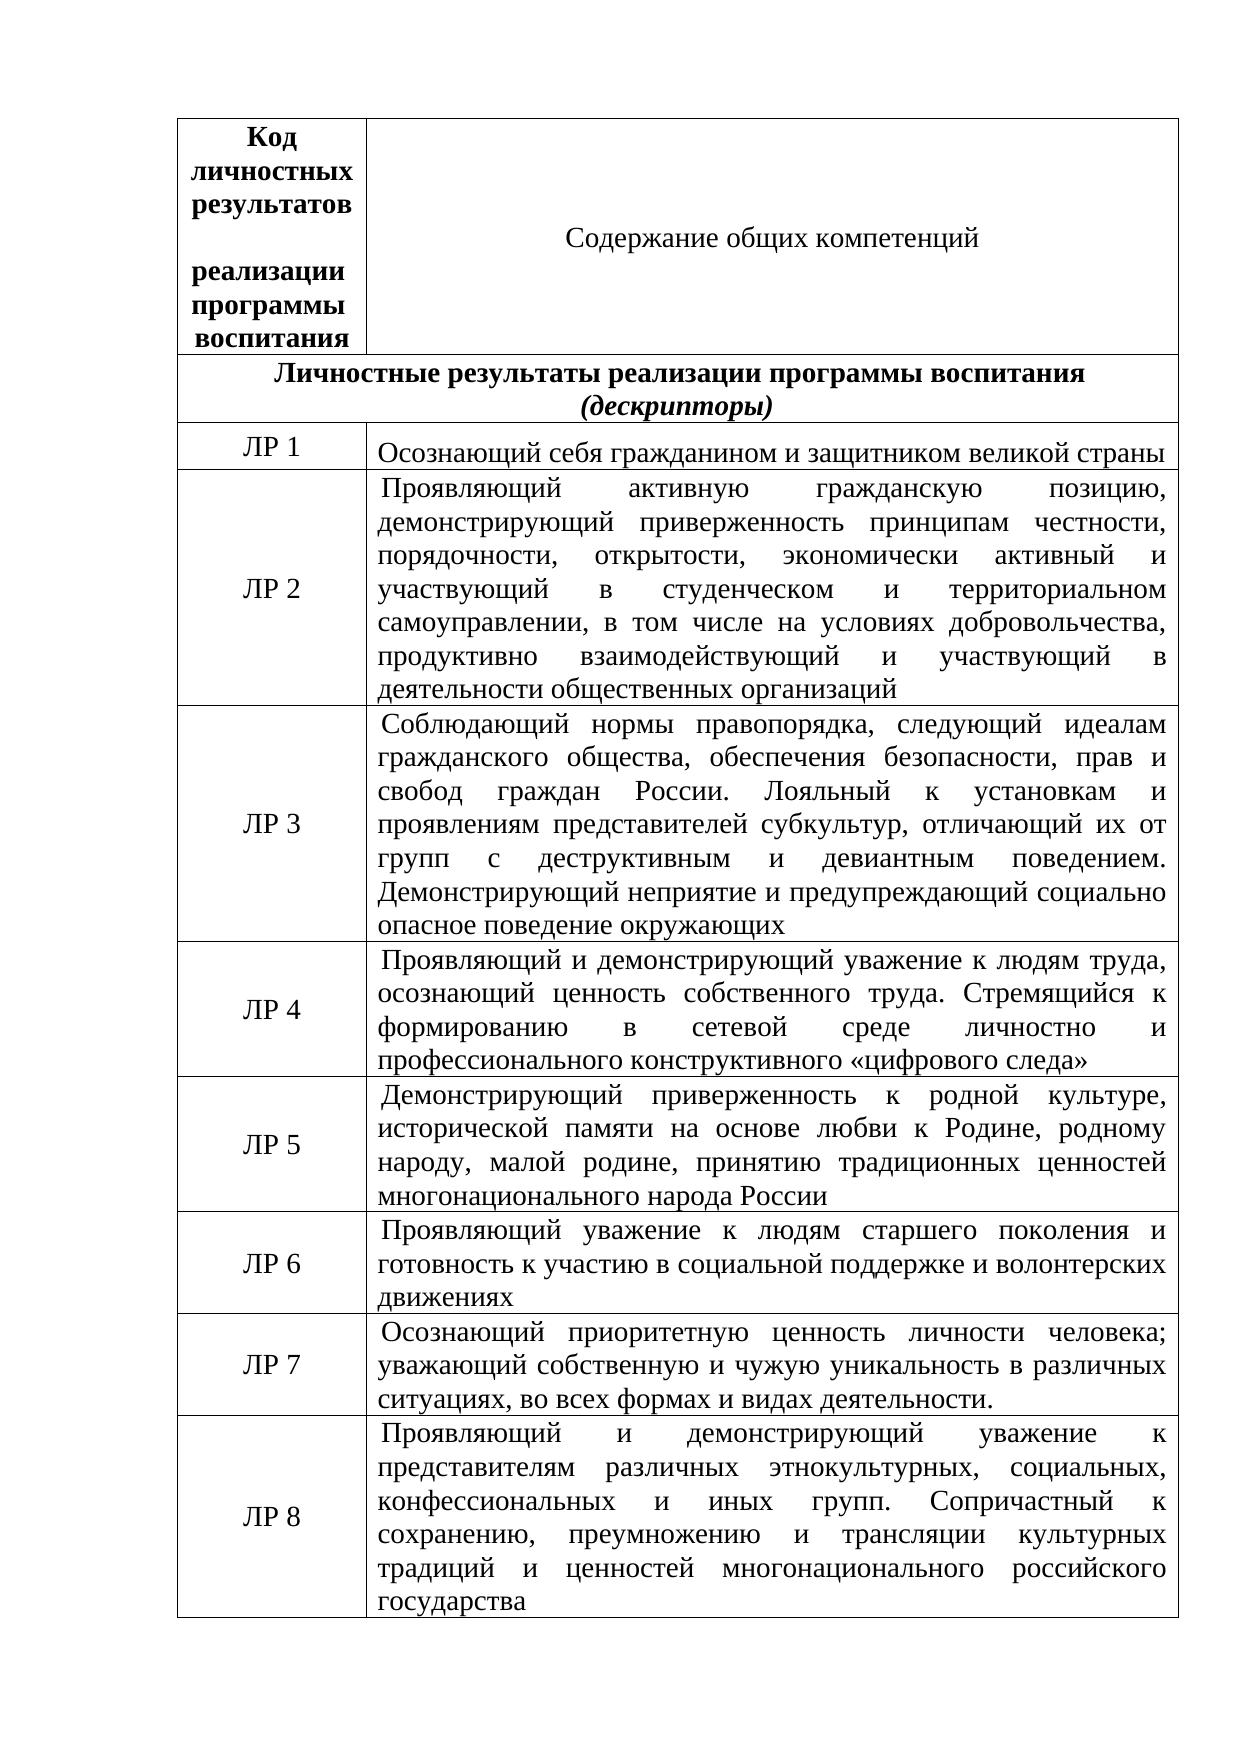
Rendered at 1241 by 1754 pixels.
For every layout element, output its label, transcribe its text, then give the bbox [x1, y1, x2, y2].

table_cell ЛР 7 [178, 1314, 366, 1414]
table_cell ЛР 5 [178, 1077, 366, 1211]
table_cell Проявляющий активную гражданскую позицию, демонстрирующий приверженность принципам честности, порядочности, открытости, экономически активный и участвующий в студенческом и территориальном самоуправлении, в том числе на условиях добровольчества, продуктивно взаимодействующий и участвующий в деятельности общественных организаций [367, 470, 1178, 705]
table_cell ЛР 8 [178, 1416, 366, 1617]
table_header Содержание общих компетенций [367, 119, 1178, 354]
table_header Код личностных результатов реализации программы воспитания [178, 119, 366, 354]
table_cell Проявляющий и демонстрирующий уважение к людям труда, осознающий ценность собственного труда. Стремящийся к формированию в сетевой среде личностно и профессионального конструктивного «цифрового следа» [367, 942, 1178, 1076]
table_cell Осознающий приоритетную ценность личности человека; уважающий собственную и чужую уникальность в различных ситуациях, во всех формах и видах деятельности. [367, 1314, 1178, 1414]
table_cell ЛР 4 [178, 942, 366, 1076]
table_cell Демонстрирующий приверженность к родной культуре, исторической памяти на основе любви к Родине, родному народу, малой родине, принятию традиционных ценностей многонационального народа России [367, 1077, 1178, 1211]
table_cell Проявляющий уважение к людям старшего поколения и готовность к участию в социальной поддержке и волонтерских движениях [367, 1212, 1178, 1313]
table_cell ЛР 6 [178, 1212, 366, 1313]
table_cell ЛР 3 [178, 706, 366, 941]
table_cell Личностные результаты реализации программы воспитания (дескрипторы) [178, 355, 1178, 422]
table_cell ЛР 1 [178, 423, 366, 469]
table_cell ЛР 2 [178, 470, 366, 705]
table_cell Соблюдающий нормы правопорядка, следующий идеалам гражданского общества, обеспечения безопасности, прав и свобод граждан России. Лояльный к установкам и проявлениям представителей субкультур, отличающий их от групп с деструктивным и девиантным поведением. Демонстрирующий неприятие и предупреждающий социально опасное поведение окружающих [367, 706, 1178, 941]
table_cell Проявляющий и демонстрирующий уважение к представителям различных этнокультурных, социальных, конфессиональных и иных групп. Сопричастный к сохранению, преумножению и трансляции культурных традиций и ценностей многонационального российского государства [367, 1416, 1178, 1617]
table_cell Осознающий себя гражданином и защитником великой страны [367, 423, 1178, 469]
